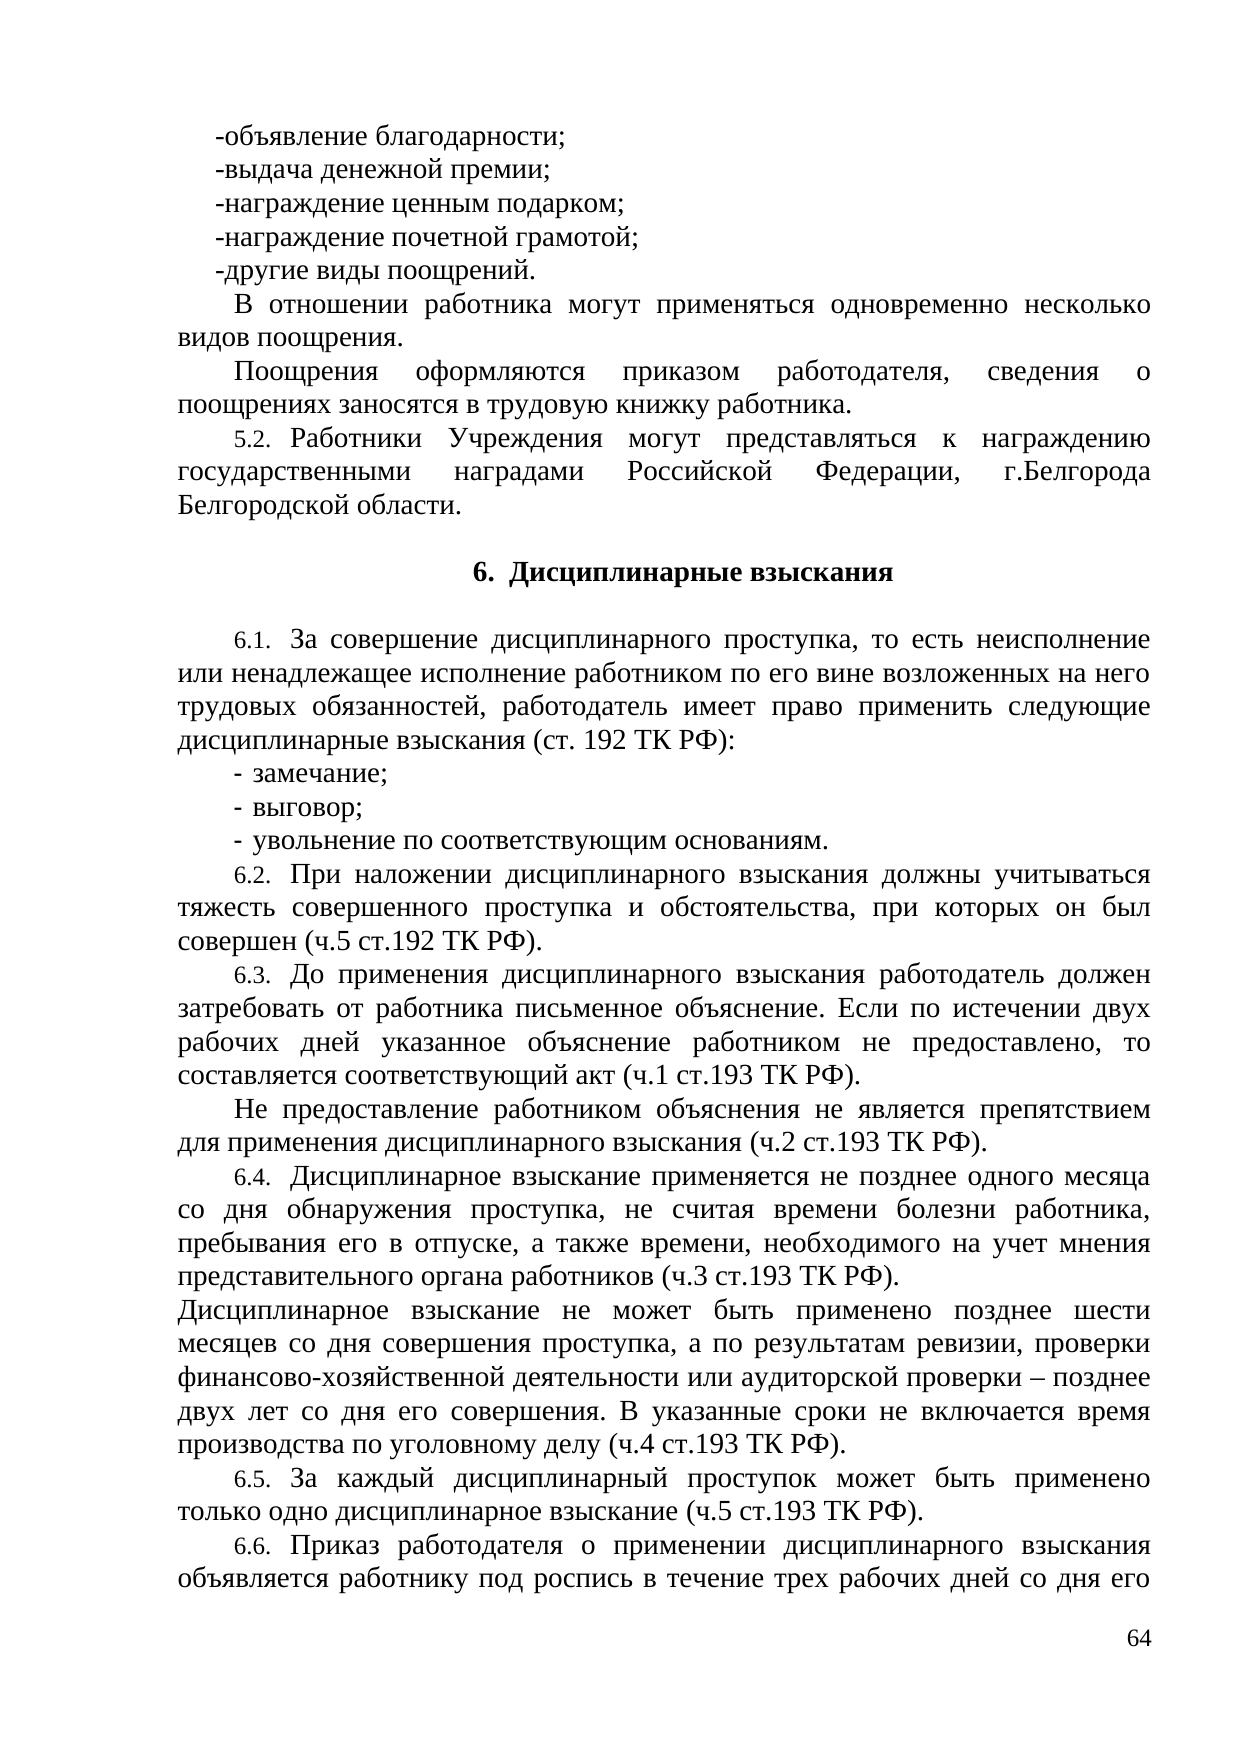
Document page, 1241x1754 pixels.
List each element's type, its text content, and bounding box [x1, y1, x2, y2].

list замечание; [177, 755, 1152, 789]
list При наложении дисциплинарного взыскания должны учитываться тяжесть совершенного проступка и обстоятельства, при которых он был совершен (ч.5 ст.192 ТК РФ). [177, 856, 1152, 957]
list За каждый дисциплинарный проступок может быть применено только одно дисциплинарное взыскание (ч.5 ст.193 ТК РФ). [177, 1460, 1152, 1527]
list За совершение дисциплинарного проступка, то есть неисполнение или ненадлежащее исполнение работником по его вине возложенных на него трудовых обязанностей, работодатель имеет право применить следующие дисциплинарные взыскания (ст. 192 ТК РФ): [177, 621, 1152, 755]
text -другие виды поощрений. [215, 252, 1152, 286]
list увольнение по соответствующим основаниям. [177, 822, 1152, 856]
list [177, 1527, 1152, 1594]
list Дисциплинарные взыскания [177, 554, 1152, 588]
text Поощрения оформляются приказом работодателя, сведения о поощрениях заносятся в трудовую книжку работника. [177, 353, 1152, 420]
list До применения дисциплинарного взыскания работодатель должен затребовать от работника письменное объяснение. Если по истечении двух рабочих дней указанное объяснение работником не предоставлено, то составляется соответствующий акт (ч.1 ст.193 ТК РФ). [177, 957, 1152, 1091]
text В отношении работника могут применяться одновременно несколько видов поощрения. [177, 286, 1152, 353]
list Дисциплинарное взыскание применяется не позднее одного месяца со дня обнаружения проступка, не считая времени болезни работника, пребывания его в отпуске, а также времени, необходимого на учет мнения представительного органа работников (ч.3 ст.193 ТК РФ). [177, 1158, 1152, 1292]
text Не предоставление работником объяснения не является препятствием для применения дисциплинарного взыскания (ч.2 ст.193 ТК РФ). [177, 1091, 1152, 1158]
text -награждение почетной грамотой; [215, 219, 1152, 252]
text -награждение ценным подарком; [215, 185, 1152, 219]
text -объявление благодарности; [215, 118, 1152, 152]
list Работники Учреждения могут представляться к награждению государственными наградами Российской Федерации, г.Белгорода Белгородской области. [177, 420, 1152, 521]
list выговор; [177, 789, 1152, 822]
text Дисциплинарное взыскание не может быть применено позднее шести месяцев со дня совершения проступка, а по результатам ревизии, проверки финансово-хозяйственной деятельности или аудиторской проверки – позднее двух лет со дня его совершения. В указанные сроки не включается время производства по уголовному делу (ч.4 ст.193 ТК РФ). [177, 1292, 1152, 1460]
text -выдача денежной премии; [215, 152, 1152, 185]
